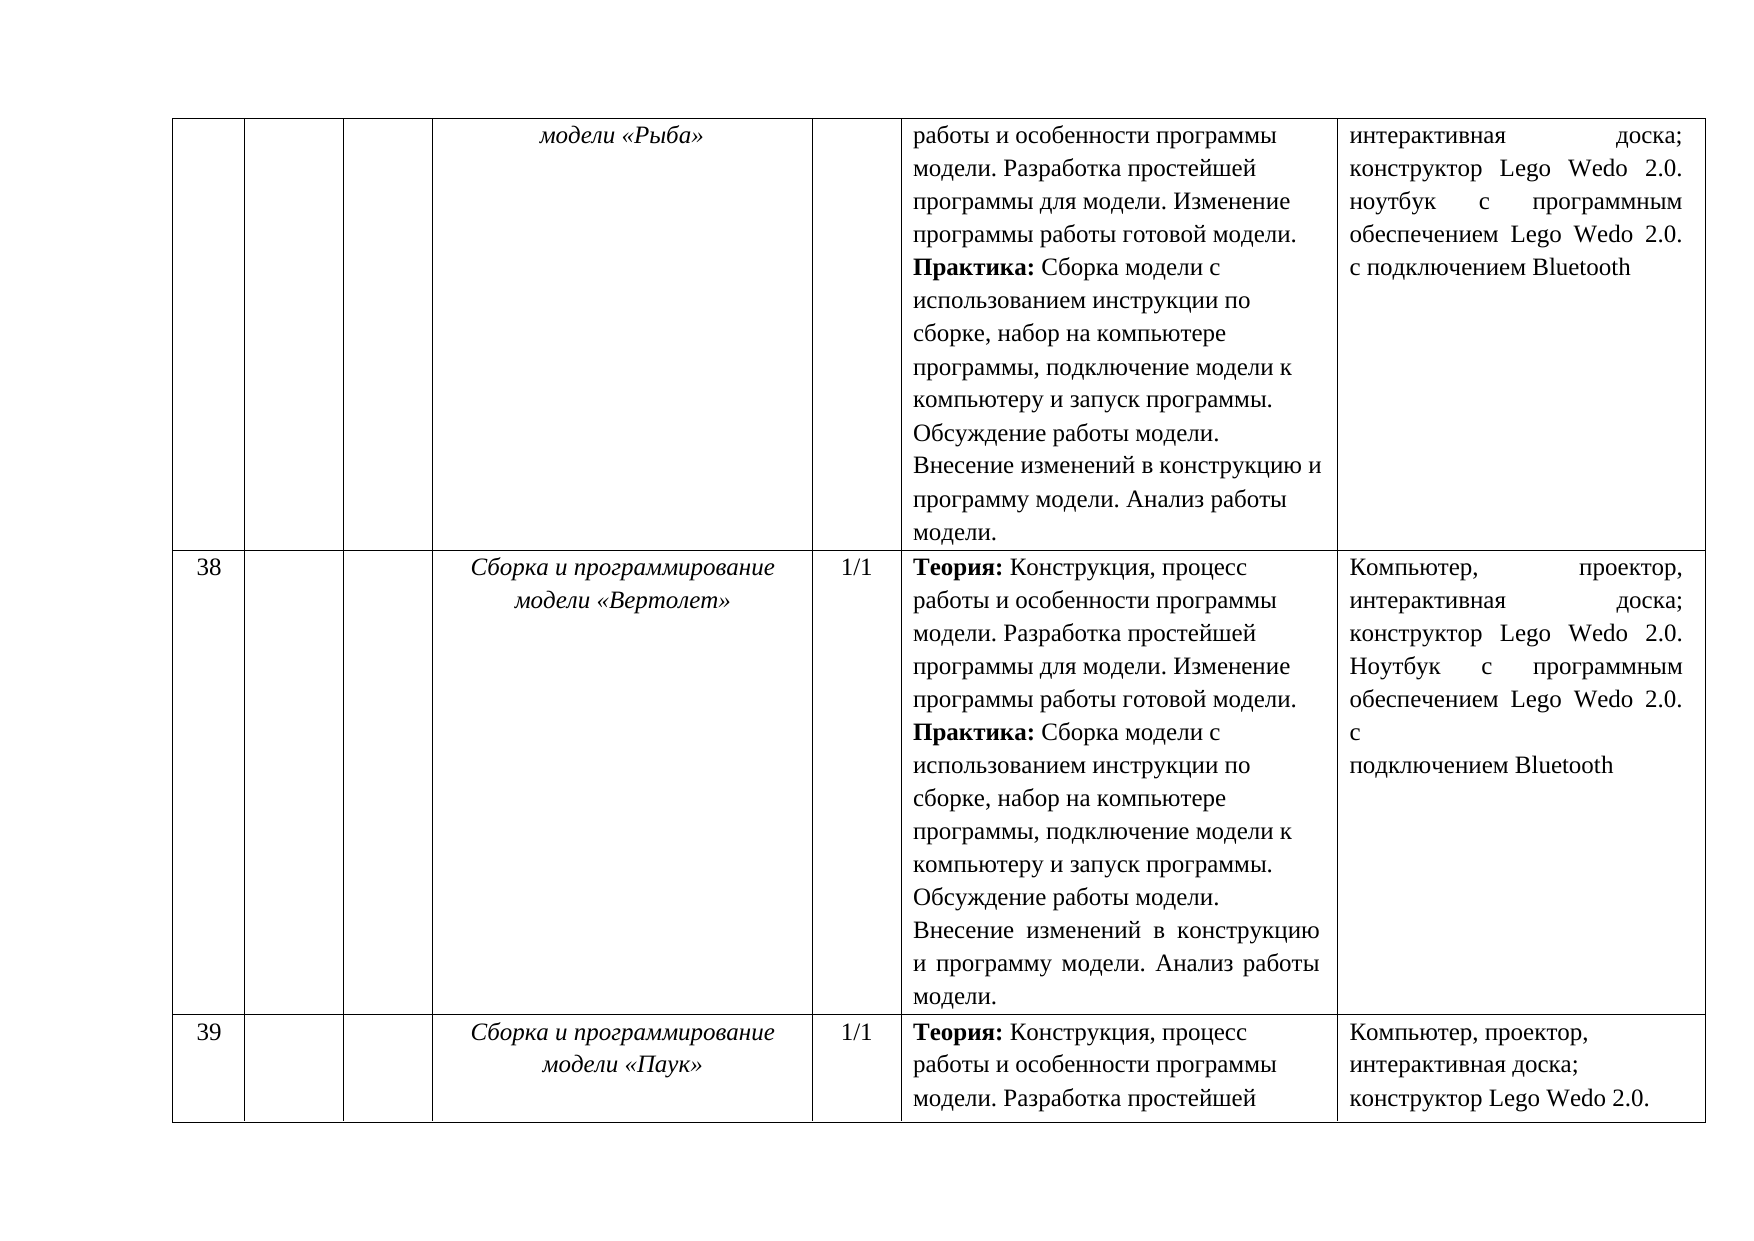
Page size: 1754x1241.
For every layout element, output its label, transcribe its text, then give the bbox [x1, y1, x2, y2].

table_header интерактивная доска; конструктор Lego Wedo 2.0. ноутбук с программным обеспечением Lego Wedo 2.0. с подключением Bluetooth [1338, 119, 1705, 550]
table_cell 39 [173, 1015, 244, 1121]
table_header [173, 119, 244, 550]
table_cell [433, 1015, 812, 1121]
table_header работы и особенности программы модели. Разработка простейшей программы для модели. Изменение программы работы готовой модели. Практика: Сборка модели с использованием инструкции по сборке, набор на компьютере программы, подключение модели к компьютеру и запуск программы. Обсуждение работы модели. Внесение изменений в конструкцию и программу модели. Анализ работы модели. [902, 119, 1337, 550]
table_header модели «Рыба» [433, 119, 812, 550]
table_cell [245, 1015, 343, 1121]
table_header [344, 119, 432, 550]
table_cell Сборка и программирование модели «Вертолет» [433, 551, 812, 1014]
table_header [813, 119, 901, 550]
table_header [245, 119, 343, 550]
table_cell Теория: Конструкция, процесс работы и особенности программы модели. Разработка простейшей программы для модели. Изменение программы работы готовой модели. Практика: Сборка модели с использованием инструкции по сборке, набор на компьютере программы, подключение модели к компьютеру и запуск программы. Обсуждение работы модели. Внесение изменений в конструкцию и программу модели. Анализ работы модели. [902, 551, 1337, 1014]
table_cell 38 [173, 551, 244, 1014]
table_cell [344, 1015, 432, 1121]
table_cell [245, 551, 343, 1014]
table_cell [902, 1015, 1337, 1121]
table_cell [1338, 1015, 1705, 1121]
table_cell Компьютер, проектор, интерактивная доска; конструктор Lego Wedo 2.0. Ноутбук с программным обеспечением Lego Wedo 2.0. с подключением Bluetooth [1338, 551, 1705, 1014]
table_cell 1/1 [813, 551, 901, 1014]
table_cell [344, 551, 432, 1014]
table_cell 1/1 [813, 1015, 901, 1121]
